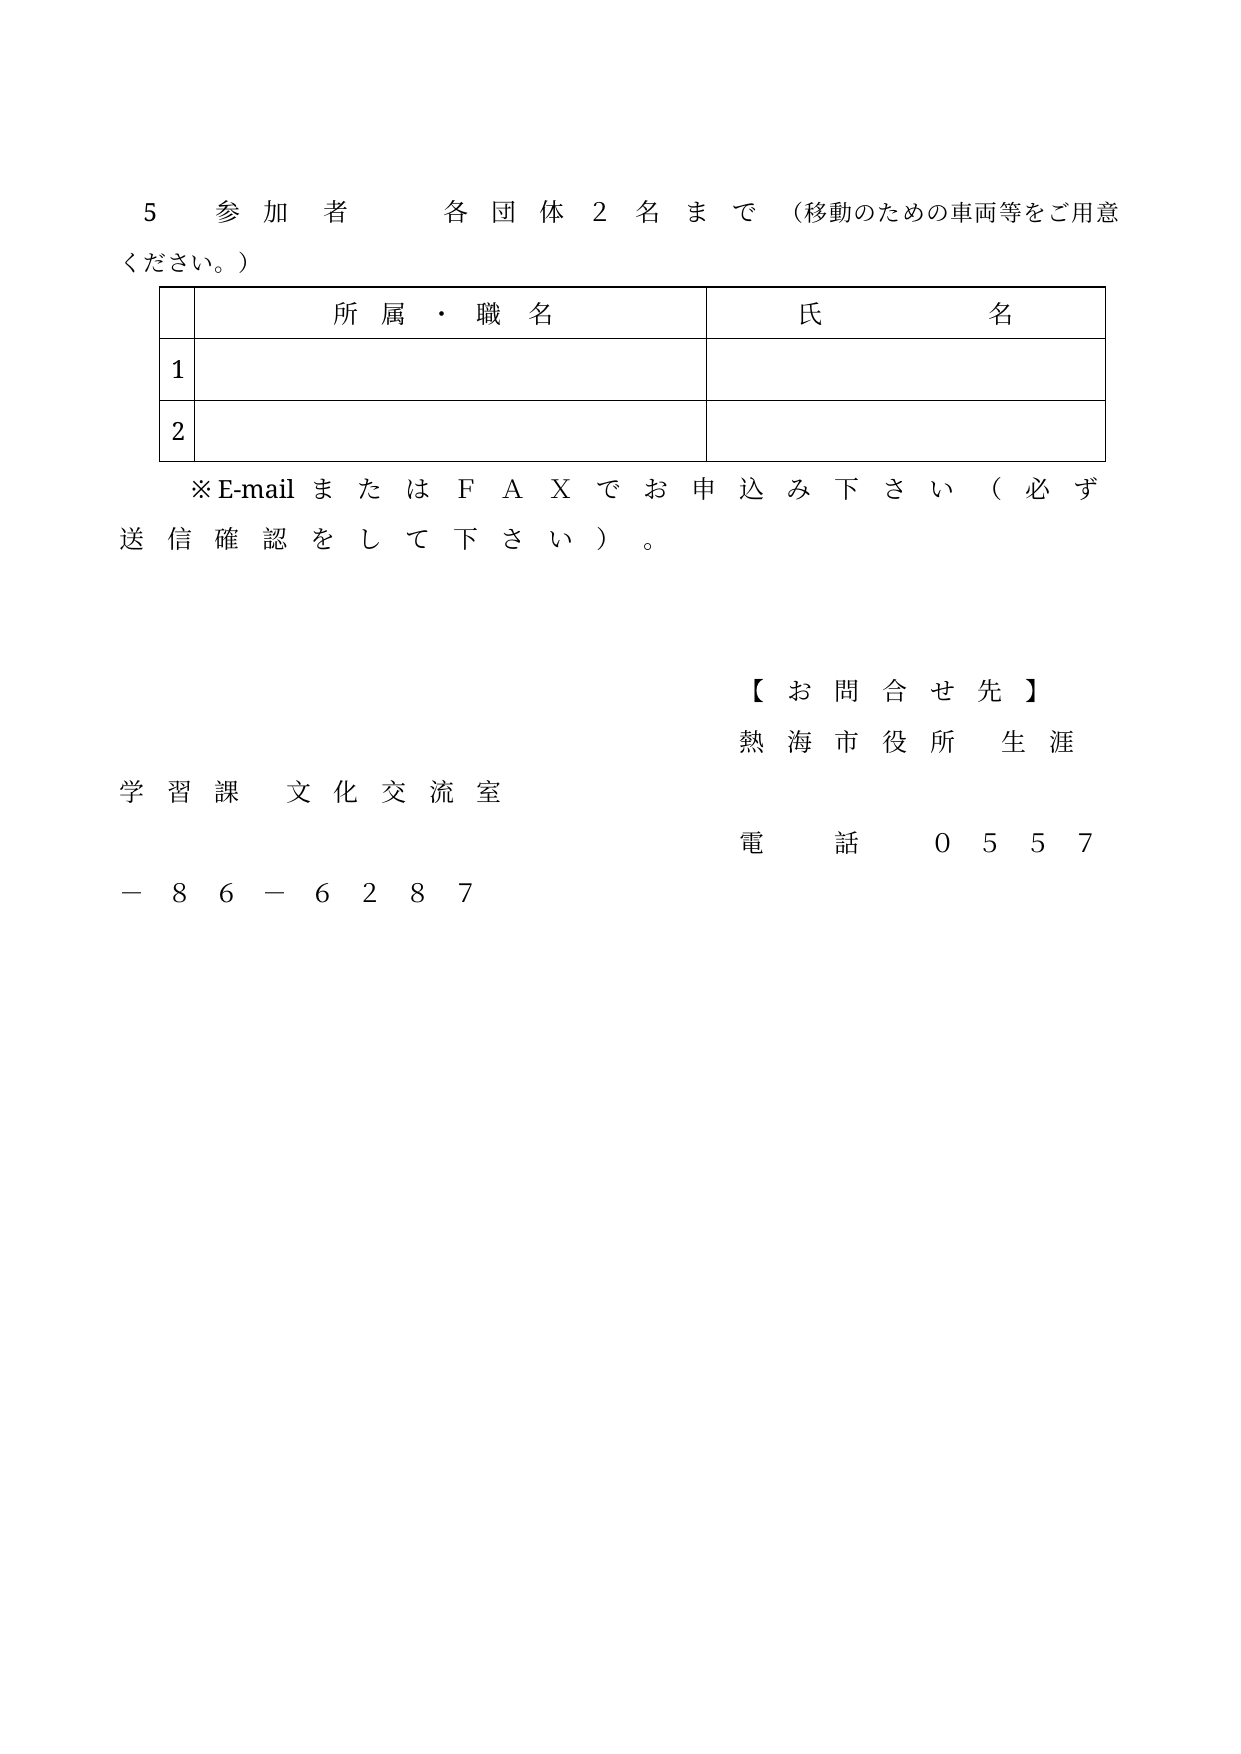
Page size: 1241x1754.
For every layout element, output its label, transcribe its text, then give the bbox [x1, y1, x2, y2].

text ※ E-mailまたはＦＡＸでお申込み下さい（必ず送信確認をして下さい）。 [119, 462, 1121, 563]
text 【お問合せ先】 [119, 664, 1121, 715]
table_cell [707, 339, 1105, 399]
table_cell [195, 401, 706, 461]
table_cell 1 [160, 339, 194, 399]
text 電 話 ０５５７－８６－６２８７ [119, 816, 1121, 917]
text 熱海市役所 生涯学習課 文化交流室 [119, 715, 1121, 816]
table_header [160, 288, 194, 338]
table_cell [707, 401, 1105, 461]
table_cell 2 [160, 401, 194, 461]
table_cell [195, 339, 706, 399]
text 5 参加者 各団体２名まで（移動のための車両等をご用意ください。） [119, 185, 1121, 286]
table_header 所属・職名 [195, 288, 706, 338]
table_header 氏 名 [707, 288, 1105, 338]
